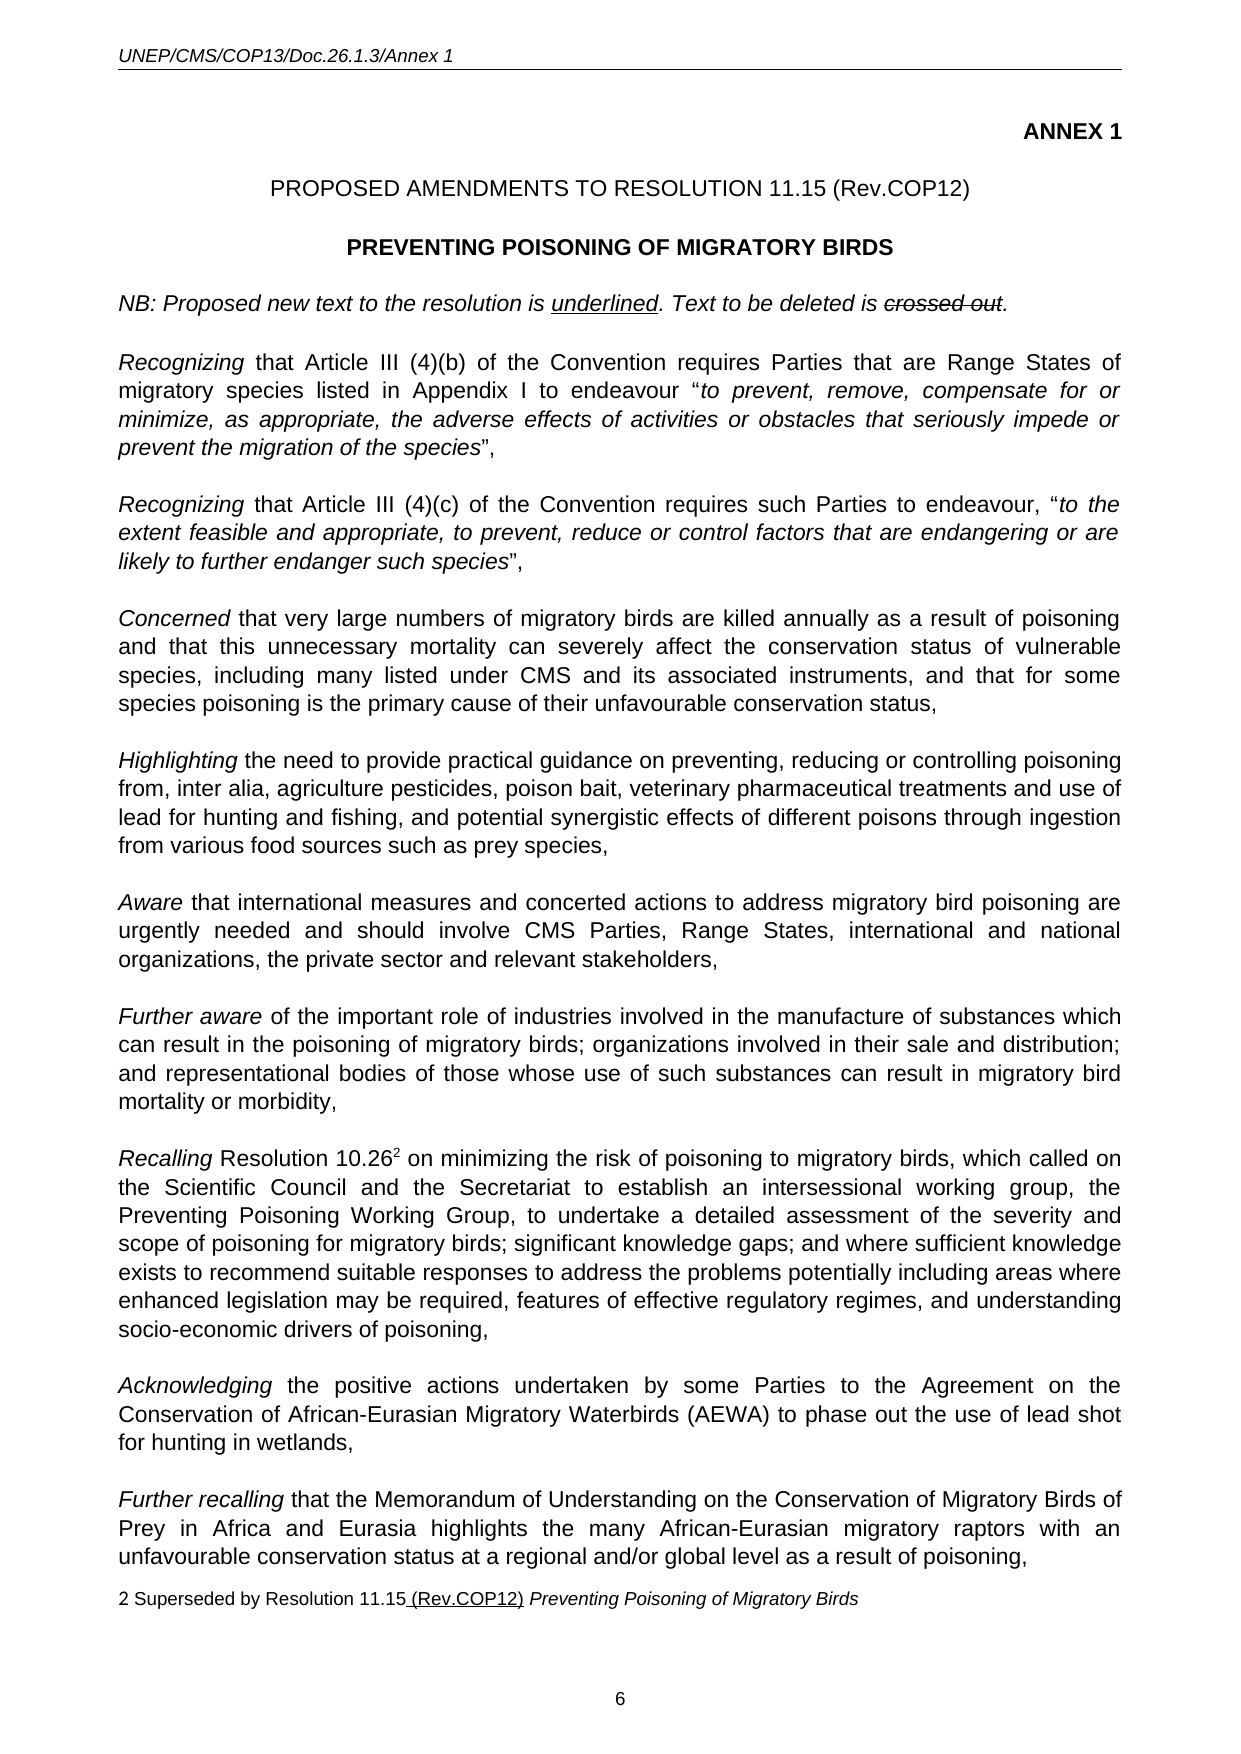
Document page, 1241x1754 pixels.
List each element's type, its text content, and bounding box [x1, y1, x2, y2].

text Recalling Resolution 10.26 on minimizing the risk of poisoning to migratory birds, which called on the Scientific Council and the Secretariat to establish an intersessional working group, the Preventing Poisoning Working Group, to undertake a detailed assessment of the severity and scope of poisoning for migratory birds; significant knowledge gaps; and where sufficient knowledge exists to recommend suitable responses to address the problems potentially including areas where enhanced legislation may be required, features of effective regulatory regimes, and understanding socio-economic drivers of poisoning, [118, 1145, 1122, 1342]
text Acknowledging the positive actions undertaken by some Parties to the Agreement on the Conservation of African-Eurasian Migratory Waterbirds (AEWA) to phase out the use of lead shot for hunting in wetlands, [118, 1372, 1122, 1456]
text PREVENTING POISONING OF MIGRATORY BIRDS [118, 232, 1122, 260]
text Concerned that very large numbers of migratory birds are killed annually as a result of poisoning and that this unnecessary mortality can severely affect the conservation status of vulnerable species, including many listed under CMS and its associated instruments, and that for some species poisoning is the primary cause of their unfavourable conservation status, [118, 605, 1122, 716]
text Further recalling that the Memorandum of Understanding on the Conservation of Migratory Birds of Prey in Africa and Eurasia highlights the many African-Eurasian migratory raptors with an unfavourable conservation status at a regional and/or global level as a result of poisoning, [118, 1486, 1122, 1569]
text ANNEX 1 [118, 118, 1122, 144]
text Recognizing that Article III (4)(c) of the Convention requires such Parties to endeavour, “to the extent feasible and appropriate, to prevent, reduce or control factors that are endangering or are likely to further endanger such species”, [118, 491, 1122, 574]
text Highlighting the need to provide practical guidance on preventing, reducing or controlling poisoning from, inter alia, agriculture pesticides, poison bait, veterinary pharmaceutical treatments and use of lead for hunting and fishing, and potential synergistic effects of different poisons through ingestion from various food sources such as prey species, [118, 747, 1122, 858]
text NB: Proposed new text to the resolution is underlined. Text to be deleted is crossed out. [118, 289, 1122, 317]
text Aware that international measures and concerted actions to address migratory bird poisoning are urgently needed and should involve CMS Parties, Range States, international and national organizations, the private sector and relevant stakeholders, [118, 889, 1122, 972]
text Further aware of the important role of industries involved in the manufacture of substances which can result in the poisoning of migratory birds; organizations involved in their sale and distribution; and representational bodies of those whose use of such substances can result in migratory bird mortality or morbidity, [118, 1003, 1122, 1114]
text PROPOSED AMENDMENTS TO RESOLUTION 11.15 (Rev.COP12) [118, 175, 1122, 201]
text Recognizing that Article III (4)(b) of the Convention requires Parties that are Range States of migratory species listed in Appendix I to endeavour “to prevent, remove, compensate for or minimize, as appropriate, the adverse effects of activities or obstacles that seriously impede or prevent the migration of the species”, [118, 349, 1122, 460]
